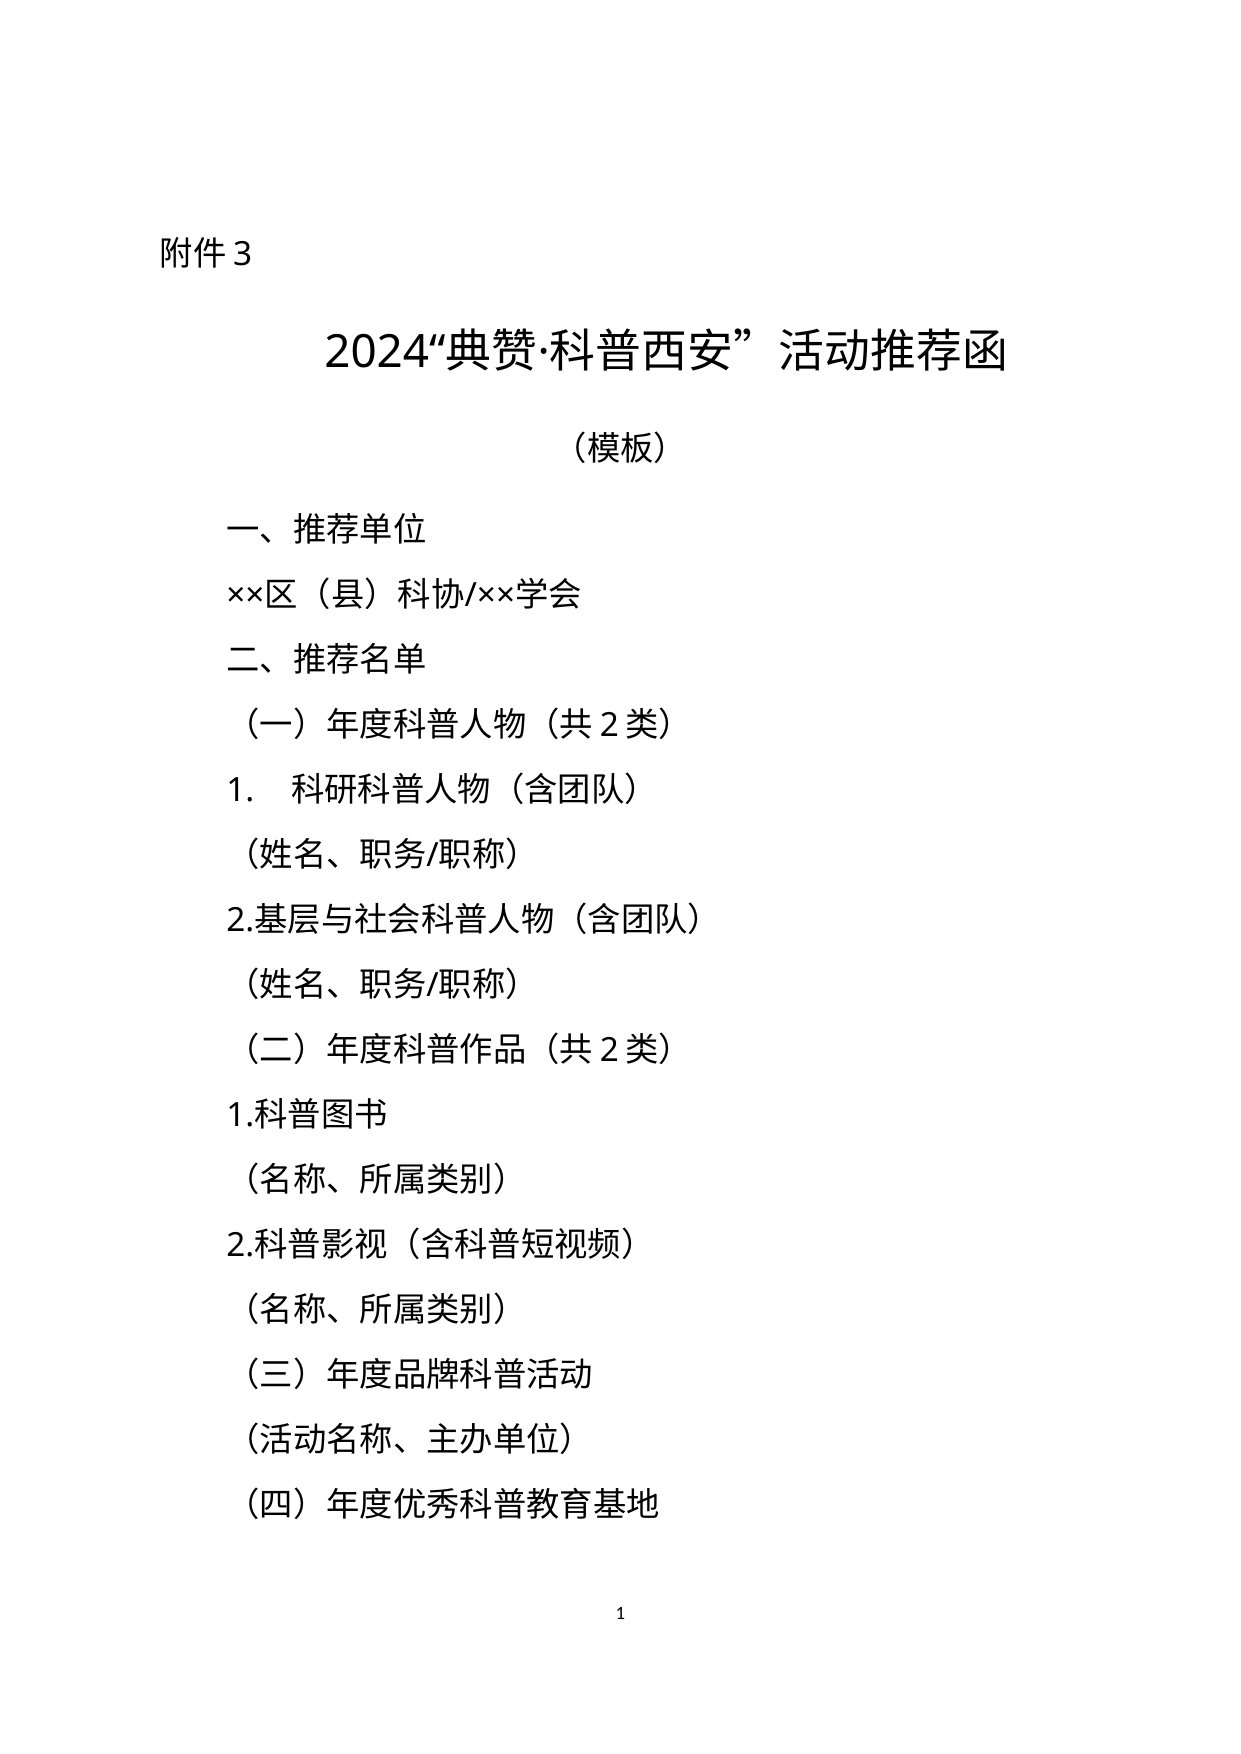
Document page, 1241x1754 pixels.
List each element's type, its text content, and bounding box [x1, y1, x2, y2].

text （三）年度品牌科普活动 [159, 1339, 1081, 1404]
text 二、推荐名单 [159, 624, 1081, 689]
text （名称、所属类别） [159, 1144, 1081, 1209]
text （二）年度科普作品（共2类） [159, 1014, 1081, 1079]
text （姓名、职务/职称） [159, 819, 1081, 884]
text 2.科普影视（含科普短视频） [159, 1209, 1081, 1274]
text 附件3 [159, 218, 1081, 283]
text 2.基层与社会科普人物（含团队） [159, 884, 1081, 949]
text （名称、所属类别） [159, 1274, 1081, 1339]
text 2024“典赞·科普西安”活动推荐函 [159, 299, 1081, 397]
text （活动名称、主办单位） [159, 1404, 1081, 1469]
text 一、推荐单位 [159, 494, 1081, 559]
text （四）年度优秀科普教育基地 [159, 1469, 1081, 1534]
text （模板） [159, 413, 1081, 478]
text ××区（县）科协/××学会 [159, 559, 1081, 624]
text 1.科普图书 [159, 1079, 1081, 1144]
list 年度科普人物（共2类） [159, 689, 1081, 754]
text （姓名、职务/职称） [159, 949, 1081, 1014]
list 科研科普人物（含团队） [159, 754, 1081, 819]
